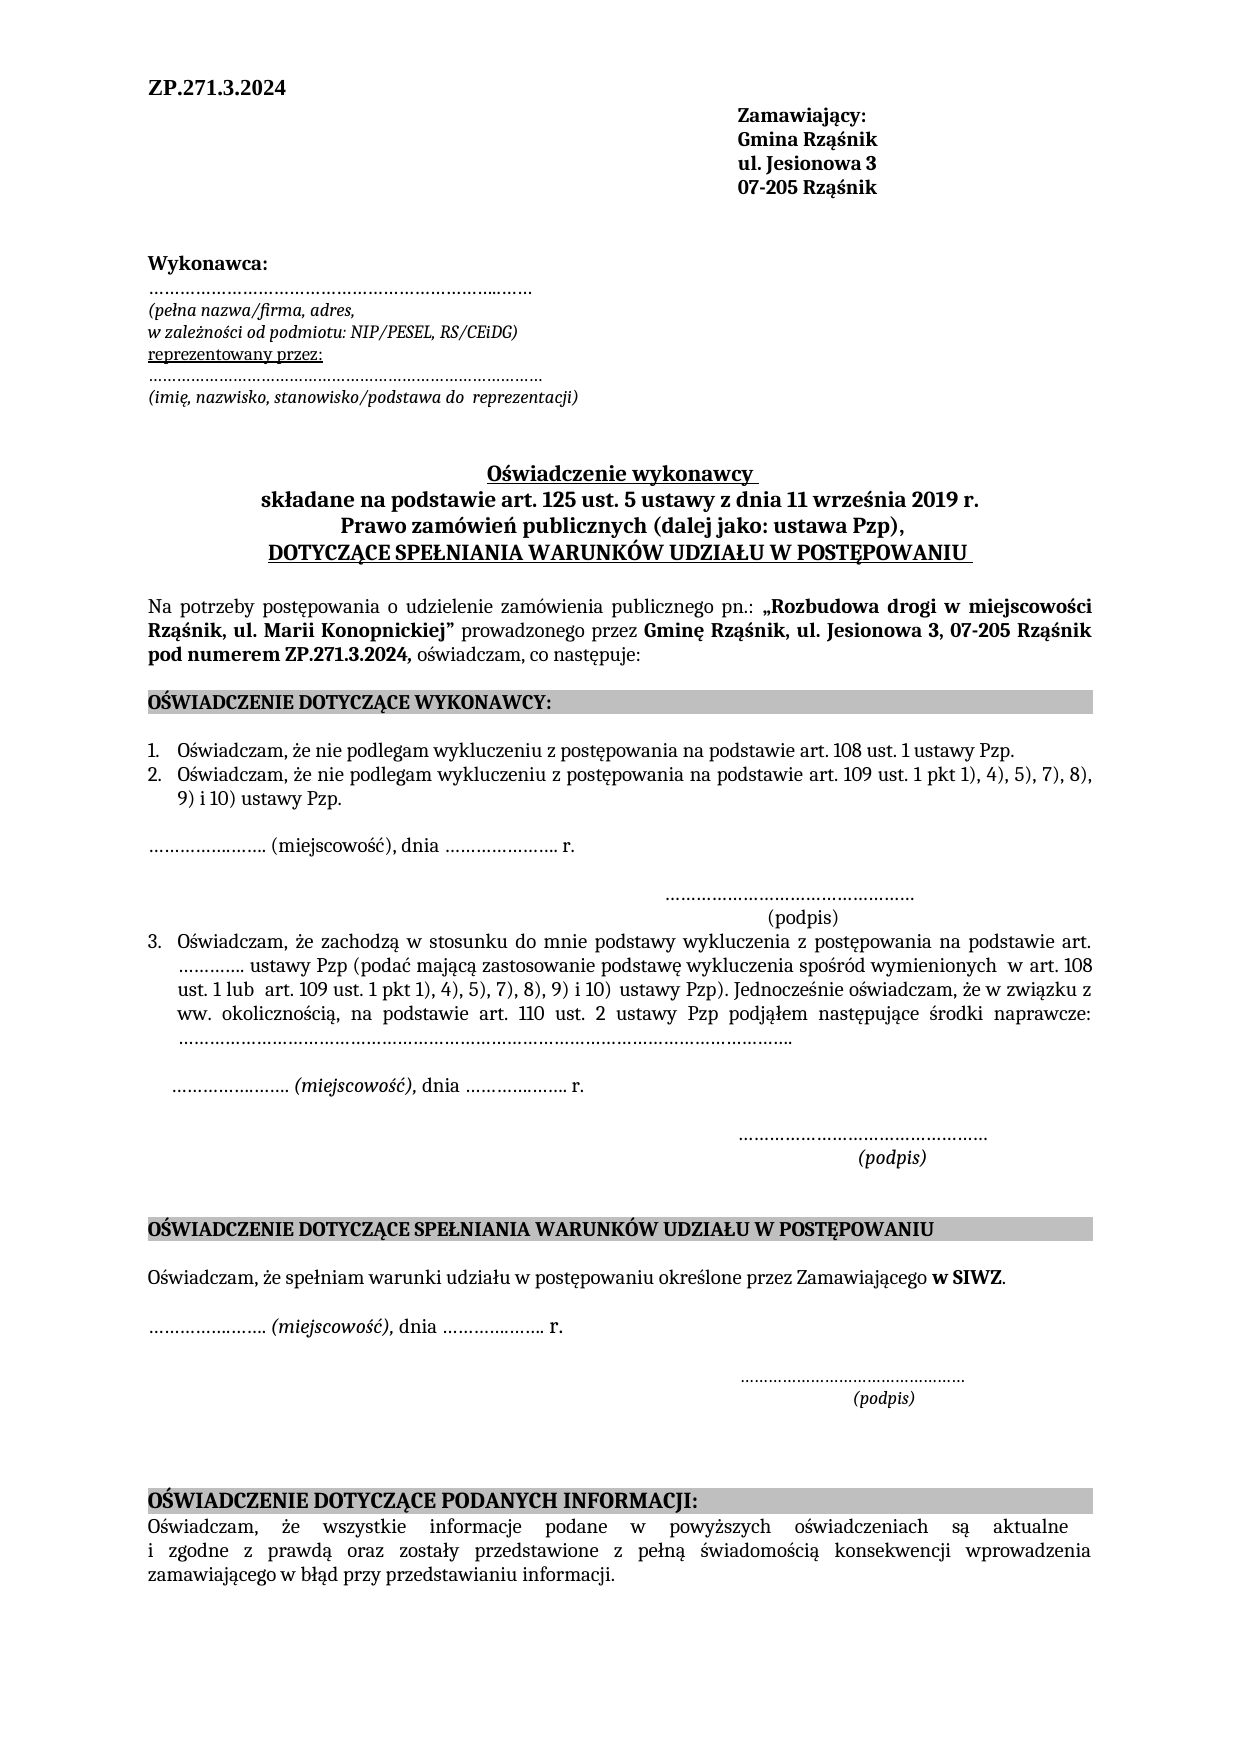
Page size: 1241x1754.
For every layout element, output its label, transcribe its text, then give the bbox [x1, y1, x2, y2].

list ………………………………………… [221, 882, 1093, 906]
text Na potrzeby postępowania o udzielenie zamówienia publicznego pn.: „Rozbudowa drogi w miejscowości Rząśnik, ul. Marii Konopnickiej” prowadzonego przez Gminę Rząśnik, ul. Jesionowa 3, 07-205 Rząśnik pod numerem ZP.271.3.2024, oświadczam, co następuje: [148, 594, 1093, 666]
text Oświadczenie wykonawcy [148, 460, 1093, 487]
text Wykonawca: [148, 252, 1093, 276]
text ………………………………………… [148, 1366, 1093, 1388]
text OŚWIADCZENIE DOTYCZĄCE PODANYCH INFORMACJI: [148, 1488, 1093, 1514]
text (podpis) [738, 1146, 1093, 1169]
text Gmina Rząśnik [738, 127, 1093, 151]
text ul. Jesionowa 3 [738, 151, 1093, 175]
text Oświadczam, że spełniam warunki udziału w postępowaniu określone przez Zamawiającego w SIWZ. [148, 1265, 1093, 1289]
text reprezentowany przez: [148, 343, 546, 364]
list Oświadczam, że nie podlegam wykluczeniu z postępowania na podstawie art. 109 ust. 1 pkt 1), 4), 5), 7), 8), 9) i 10) ustawy Pzp. [148, 762, 1093, 810]
text składane na podstawie art. 125 ust. 5 ustawy z dnia 11 września 2019 r. [148, 487, 1093, 513]
list (podpis) [221, 906, 1093, 930]
text …………….……. (miejscowość), dnia …………………. r. [148, 834, 1093, 858]
text Zamawiający: [738, 103, 1093, 127]
text OŚWIADCZENIE DOTYCZĄCE WYKONAWCY: [148, 690, 1093, 714]
text ………………………………………… [148, 1122, 1093, 1146]
text (imię, nazwisko, stanowisko/podstawa do reprezentacji) [148, 386, 1093, 408]
text (pełna nazwa/firma, adres, [148, 300, 546, 321]
text (podpis) [738, 1388, 1093, 1409]
text 07-205 Rząśnik [738, 175, 1093, 199]
text w zależności od podmiotu: NIP/PESEL, RS/CEiDG) [148, 321, 546, 343]
text ………………………………………………………………………… [148, 364, 546, 386]
text OŚWIADCZENIE DOTYCZĄCE SPEŁNIANIA WARUNKÓW UDZIAŁU W POSTĘPOWANIU [148, 1217, 1093, 1241]
list Oświadczam, że nie podlegam wykluczeniu z postępowania na podstawie art. 108 ust. 1 ustawy Pzp. [148, 738, 1093, 762]
list Oświadczam, że zachodzą w stosunku do mnie podstawy wykluczenia z postępowania na podstawie art. …………. ustawy Pzp (podać mającą zastosowanie podstawę wykluczenia spośród wymienionych w art. 108 ust. 1 lub art. 109 ust. 1 pkt 1), 4), 5), 7), 8), 9) i 10) ustawy Pzp). Jednocześnie oświadczam, że w związku z ww. okolicznością, na podstawie art. 110 ust. 2 ustawy Pzp podjąłem następujące środki naprawcze: ………………………………………………………………………………………………………. [148, 930, 1093, 1050]
text Oświadczam, że wszystkie informacje podane w powyższych oświadczeniach są aktualne i zgodne z prawdą oraz zostały przedstawione z pełną świadomością konsekwencji wprowadzenia zamawiającego w błąd przy przedstawianiu informacji. [148, 1514, 1093, 1586]
text …………….……. (miejscowość), dnia ………….……. r. [148, 1074, 1093, 1098]
text …………………………………………………………..…… [148, 276, 546, 300]
text Prawo zamówień publicznych (dalej jako: ustawa Pzp), [148, 513, 1093, 539]
text …………….……. (miejscowość), dnia ………….……. r. [148, 1313, 1093, 1340]
text DOTYCZĄCE SPEŁNIANIA WARUNKÓW UDZIAŁU W POSTĘPOWANIU [148, 539, 1093, 594]
